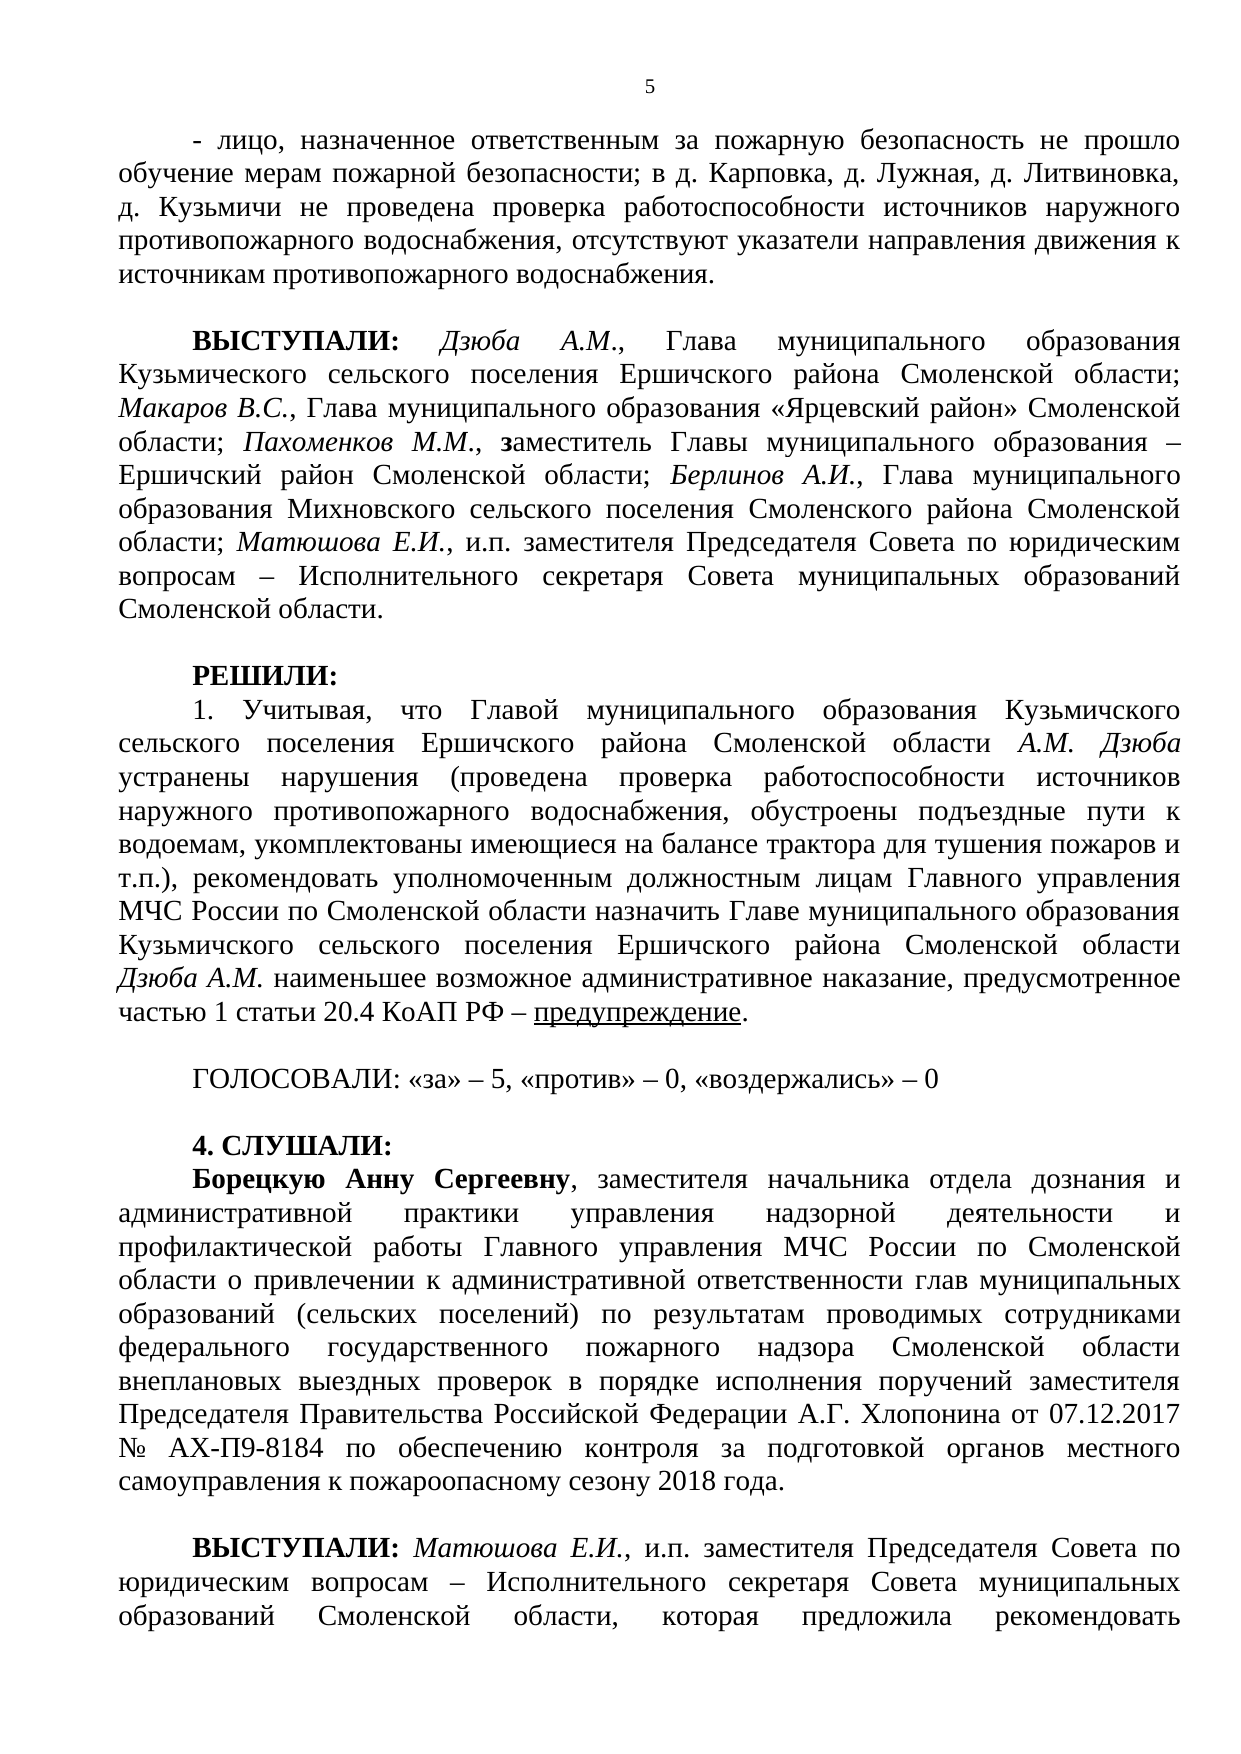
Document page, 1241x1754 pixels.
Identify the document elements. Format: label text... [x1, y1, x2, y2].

text 1. Учитывая, что Главой муниципального образования Кузьмичского сельского поселения Ершичского района Смоленской области А.М. Дзюба устранены нарушения (проведена проверка работоспособности источников наружного противопожарного водоснабжения, обустроены подъездные пути к водоемам, укомплектованы имеющиеся на балансе трактора для тушения пожаров и т.п.), рекомендовать уполномоченным должностным лицам Главного управления МЧС России по Смоленской области назначить Главе муниципального образования Кузьмичского сельского поселения Ершичского района Смоленской области Дзюба А.М. наименьшее возможное административное наказание, предусмотренное частью 1 статьи 20.4 КоАП РФ – предупреждение. [118, 692, 1181, 1027]
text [118, 1531, 1181, 1631]
text - лицо, назначенное ответственным за пожарную безопасность не прошло обучение мерам пожарной безопасности; в д. Карповка, д. Лужная, д. Литвиновка, д. Кузьмичи не проведена проверка работоспособности источников наружного противопожарного водоснабжения, отсутствуют указатели направления движения к источникам противопожарного водоснабжения. [118, 122, 1181, 289]
text 4. СЛУШАЛИ: [118, 1128, 1181, 1162]
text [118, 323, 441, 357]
text Борецкую Анну Сергеевну, заместителя начальника отдела дознания и административной практики управления надзорной деятельности и профилактической работы Главного управления МЧС России по Смоленской области о привлечении к административной ответственности глав муниципальных образований (сельских поселений) по результатам проводимых сотрудниками федерального государственного пожарного надзора Смоленской области внеплановых выездных проверок в порядке исполнения поручений заместителя Председателя Правительства Российской Федерации А.Г. Хлопонина от 07.12.2017 № АХ-П9-8184 по обеспечению контроля за подготовкой органов местного самоуправления к пожароопасному сезону 2018 года. [118, 1162, 1181, 1497]
text ГОЛОСОВАЛИ: «за» – 5, «против» – 0, «воздержались» – 0 [118, 1061, 1181, 1094]
text РЕШИЛИ: [118, 658, 1181, 692]
text ВЫСТУПАЛИ: Дзюба А.М., Глава муниципального образования Кузьмического сельского поселения Ершичского района Смоленской области; Макаров В.С., Глава муниципального образования «Ярцевский район» Смоленской области; Пахоменков М.М., заместитель Главы муниципального образования – Ершичский район Смоленской области; Берлинов А.И., Глава муниципального образования Михновского сельского поселения Смоленского района Смоленской области; Матюшова Е.И., и.п. заместителя Председателя Совета по юридическим вопросам – Исполнительного секретаря Совета муниципальных образований Смоленской области. [118, 524, 1181, 625]
text ВЫСТУПАЛИ: Дзюба А.М., Глава муниципального образования Кузьмического сельского поселения Ершичского района Смоленской области; Макаров В.С., Глава муниципального образования «Ярцевский район» Смоленской области; Пахоменков М.М., заместитель Главы муниципального образования – Ершичский район Смоленской области; Берлинов А.И., Глава муниципального образования Михновского сельского поселения Смоленского района Смоленской области; Матюшова Е.И., и.п. заместителя Председателя Совета по юридическим вопросам – Исполнительного секретаря Совета муниципальных образований Смоленской области. [118, 390, 1181, 457]
